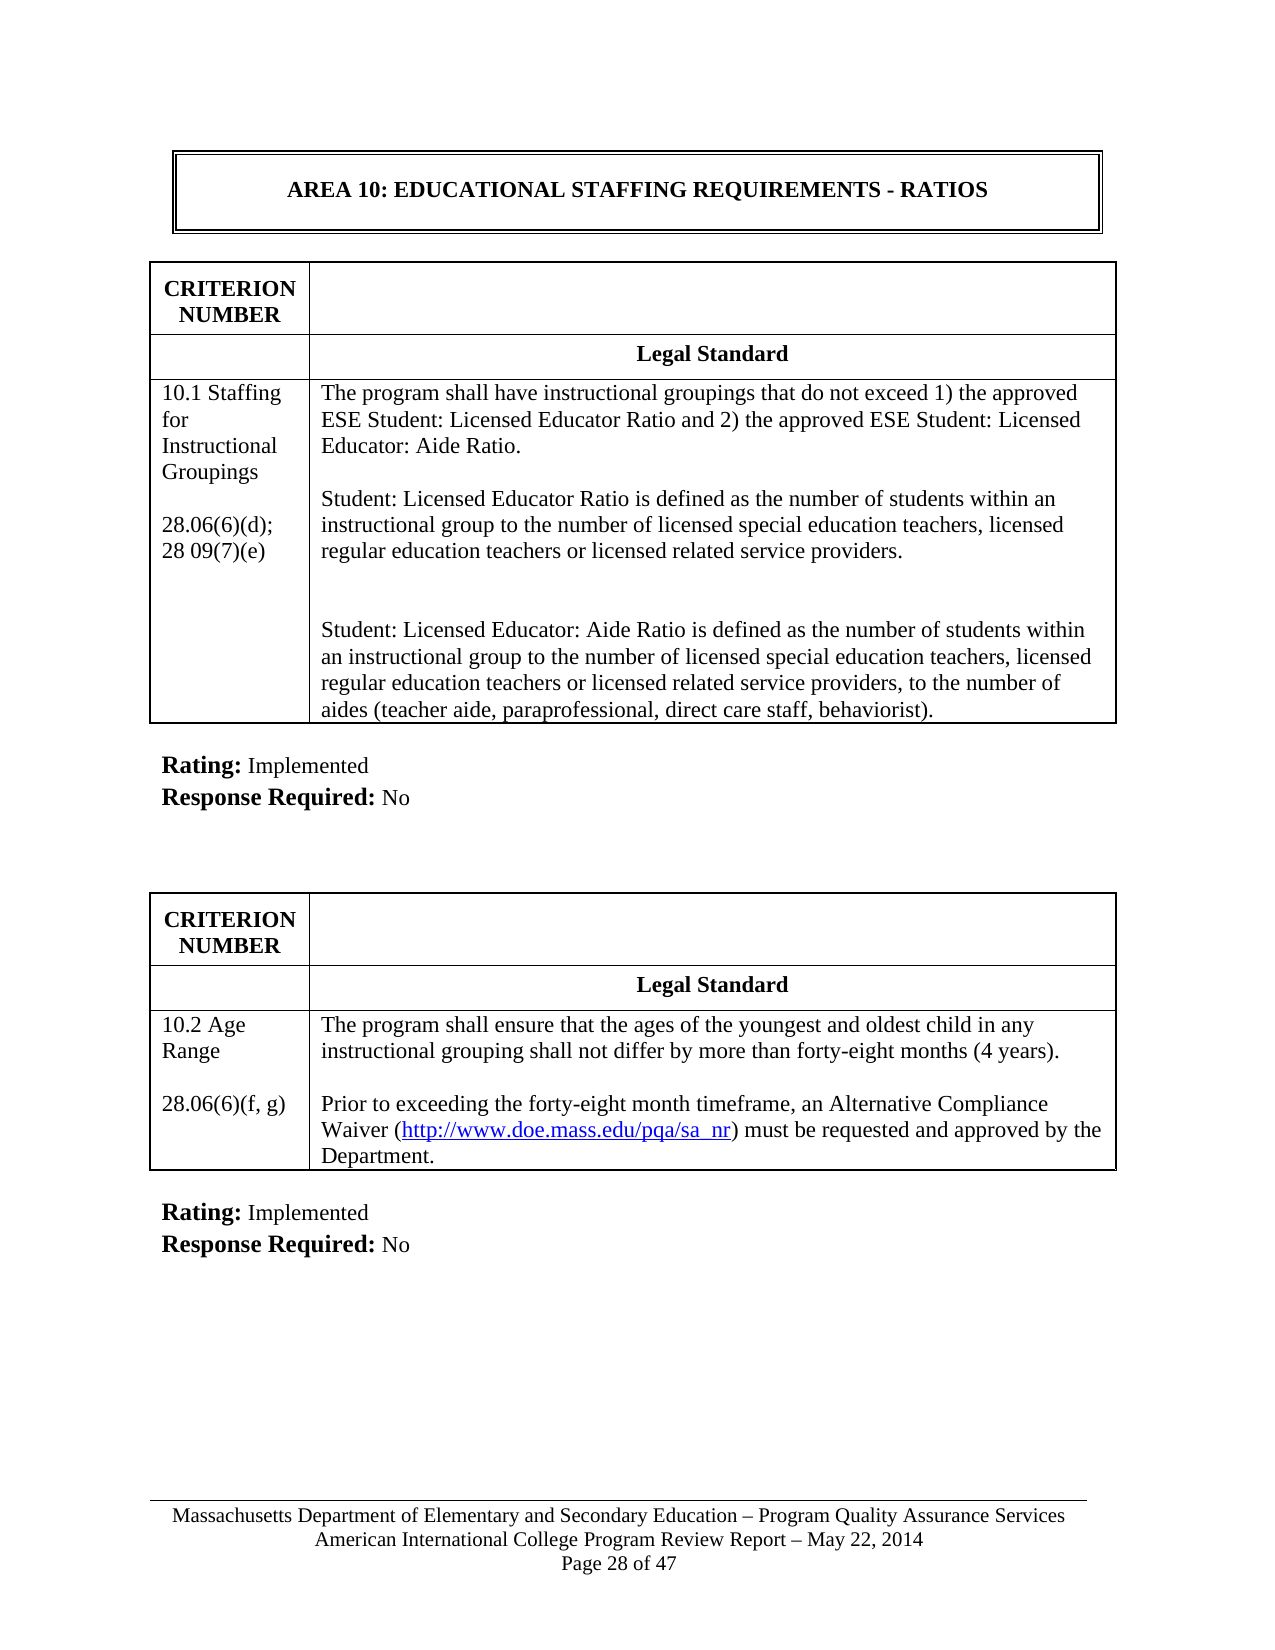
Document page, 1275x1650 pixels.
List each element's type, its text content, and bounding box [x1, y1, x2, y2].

table_cell [151, 966, 309, 1010]
table_cell Legal Standard [310, 966, 1115, 1010]
table_cell Legal Standard [310, 335, 1115, 379]
table_header Rating: Implemented [150, 750, 1116, 782]
table_cell The program shall ensure that the ages of the youngest and oldest child in any instructional grouping shall not differ by more than forty-eight months (4 years). Prior to exceeding the forty-eight month timeframe, an Alternative Compliance Waiver (http://www.doe.mass.edu/pqa/sa_nr) must be requested and approved by the Department. [310, 1011, 1115, 1169]
table_header CRITERION NUMBER [151, 894, 309, 965]
table_cell [151, 335, 309, 379]
table_cell Response Required: No [150, 1229, 1116, 1261]
table_header CRITERION NUMBER [151, 263, 309, 333]
table_cell 10.1 Staffing for Instructional Groupings 28.06(6)(d); 28 09(7)(e) [151, 380, 309, 722]
table_cell Response Required: No [150, 782, 1116, 866]
table_header Rating: Implemented [150, 1197, 1116, 1229]
table_header AREA 10: EDUCATIONAL STAFFING REQUIREMENTS - RATIOS [177, 155, 1098, 229]
table_header [310, 263, 1115, 333]
table_header [310, 894, 1115, 965]
table_cell 10.2 Age Range 28.06(6)(f, g) [151, 1011, 309, 1169]
table_cell The program shall have instructional groupings that do not exceed 1) the approved ESE Student: Licensed Educator Ratio and 2) the approved ESE Student: Licensed Educator: Aide Ratio. Student: Licensed Educator Ratio is defined as the number of students within an instructional group to the number of licensed special education teachers, licensed regular education teachers or licensed related service providers. Student: Licensed Educator: Aide Ratio is defined as the number of students within an instructional group to the number of licensed special education teachers, licensed regular education teachers or licensed related service providers, to the number of aides (teacher aide, paraprofessional, direct care staff, behaviorist). [310, 380, 1115, 722]
